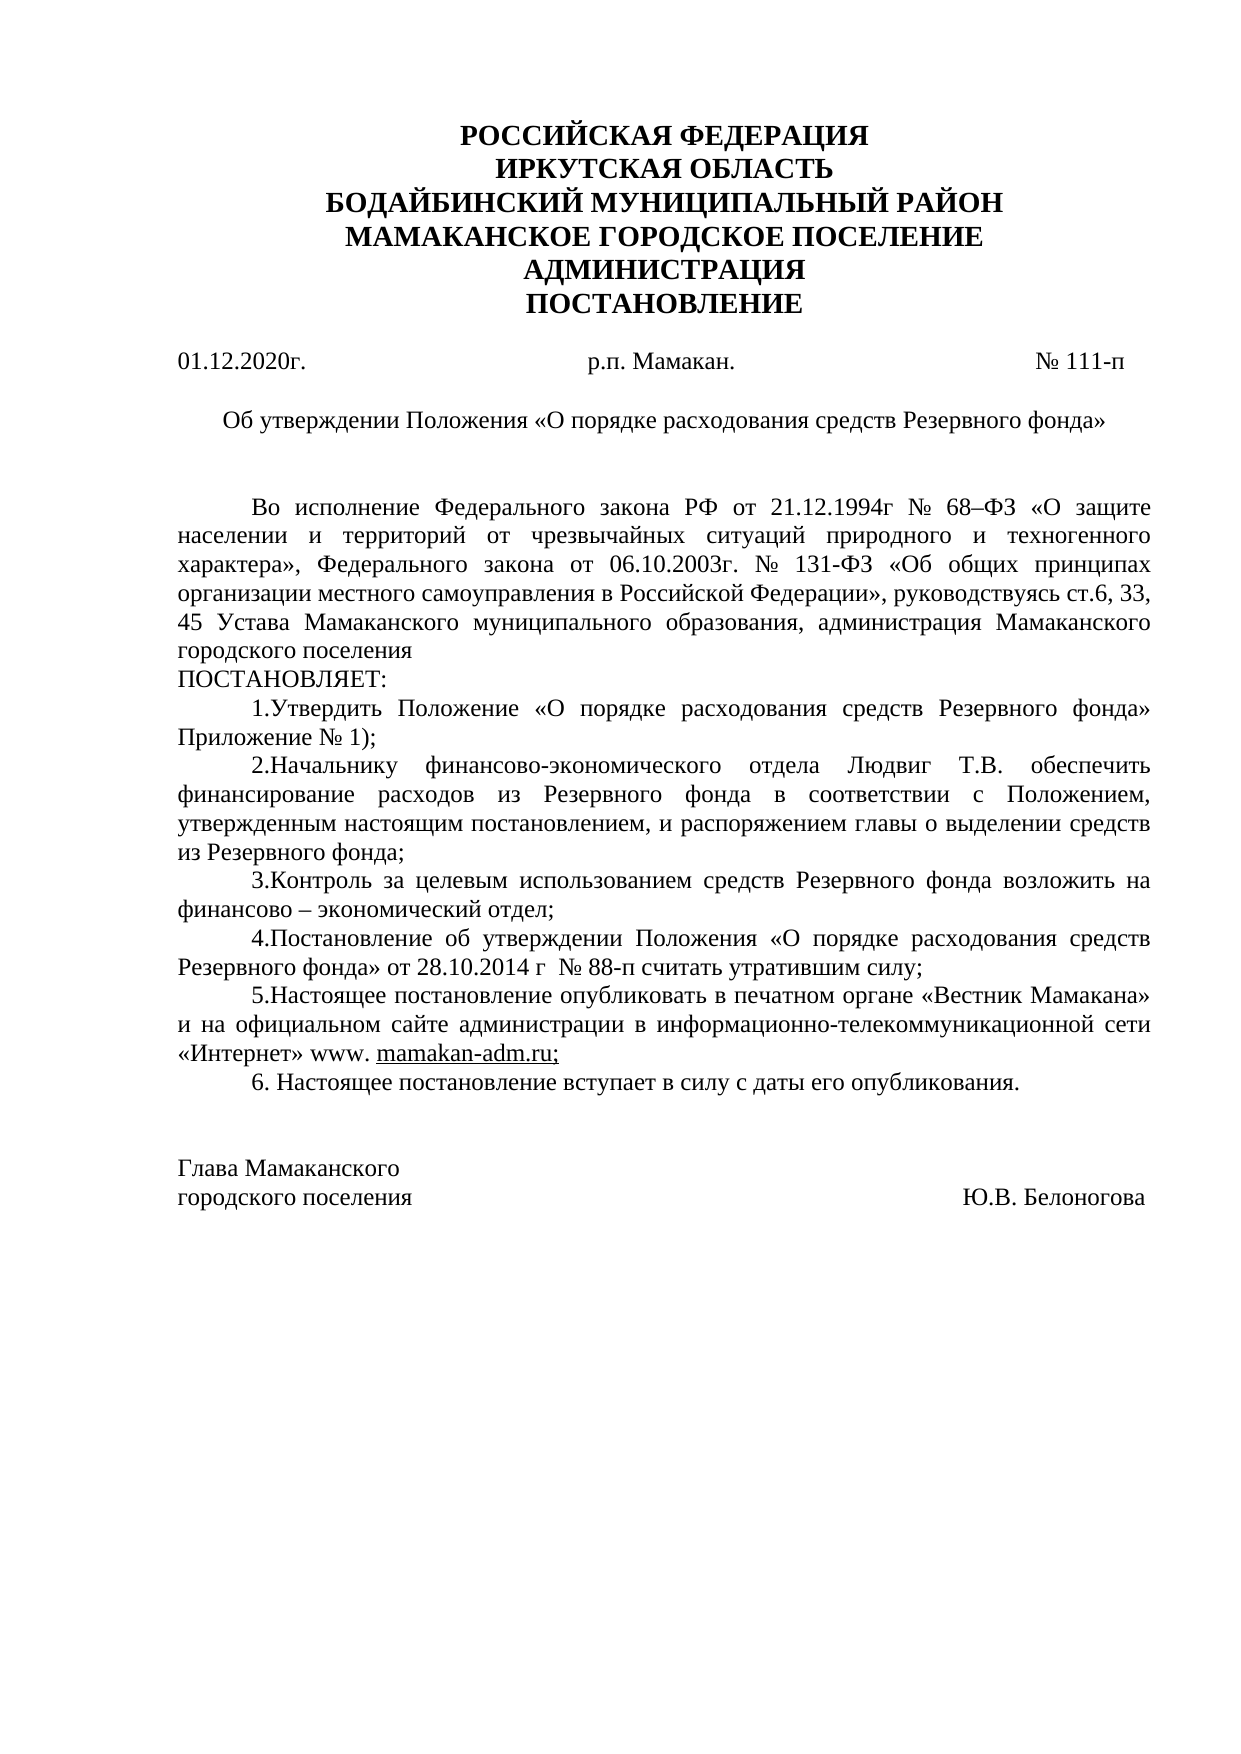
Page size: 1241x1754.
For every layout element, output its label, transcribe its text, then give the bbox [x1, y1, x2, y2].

text Глава Мамаканского [177, 1153, 1152, 1182]
text РОССИЙСКАЯ ФЕДЕРАЦИЯ [177, 118, 1152, 152]
text ИРКУТСКАЯ ОБЛАСТЬ [177, 152, 1152, 185]
text 5.Настоящее постановление опубликовать в печатном органе «Вестник Мамакана» и на официальном сайте администрации в информационно-телекоммуникационной сети «Интернет» www. mamakan-adm.ru; [177, 981, 1152, 1067]
text 4.Постановление об утверждении Положения «О порядке расходования средств Резервного фонда» от 28.10.2014 г № 88-п считать утратившим силу; [177, 923, 1152, 981]
text 6. Настоящее постановление вступает в силу с даты его опубликования. [177, 1067, 1152, 1096]
text ПОСТАНОВЛЯЕТ: [177, 664, 1152, 693]
text 1.Утвердить Положение «О порядке расходования средств Резервного фонда» Приложение № 1); [177, 693, 1152, 751]
text Об утверждении Положения «О порядке расходования средств Резервного фонда» [177, 406, 1152, 434]
text городского поселения Ю.В. Белоногова [177, 1182, 1152, 1211]
text 01.12.2020г. р.п. Мамакан. № 111-п [177, 346, 1152, 374]
text МАМАКАНСКОЕ ГОРОДСКОЕ ПОСЕЛЕНИЕ [177, 219, 1152, 252]
text Во исполнение Федерального закона РФ от 21.12.1994г № 68–ФЗ «О защите населении и территорий от чрезвычайных ситуаций природного и техногенного характера», Федерального закона от 06.10.2003г. № 131-ФЗ «Об общих принципах организации местного самоуправления в Российской Федерации», руководствуясь ст.6, 33, 45 Устава Мамаканского муниципального образования, администрация Мамаканского городского поселения [177, 492, 1152, 664]
text ПОСТАНОВЛЕНИЕ [177, 286, 1152, 319]
text 3.Контроль за целевым использованием средств Резервного фонда возложить на финансово – экономический отдел; [177, 866, 1152, 923]
text БОДАЙБИНСКИЙ МУНИЦИПАЛЬНЫЙ РАЙОН [177, 185, 1152, 219]
text АДМИНИСТРАЦИЯ [177, 252, 1152, 286]
text 2.Начальнику финансово-экономического отдела Людвиг Т.В. обеспечить финансирование расходов из Резервного фонда в соответствии с Положением, утвержденным настоящим постановлением, и распоряжением главы о выделении средств из Резервного фонда; [177, 751, 1152, 866]
